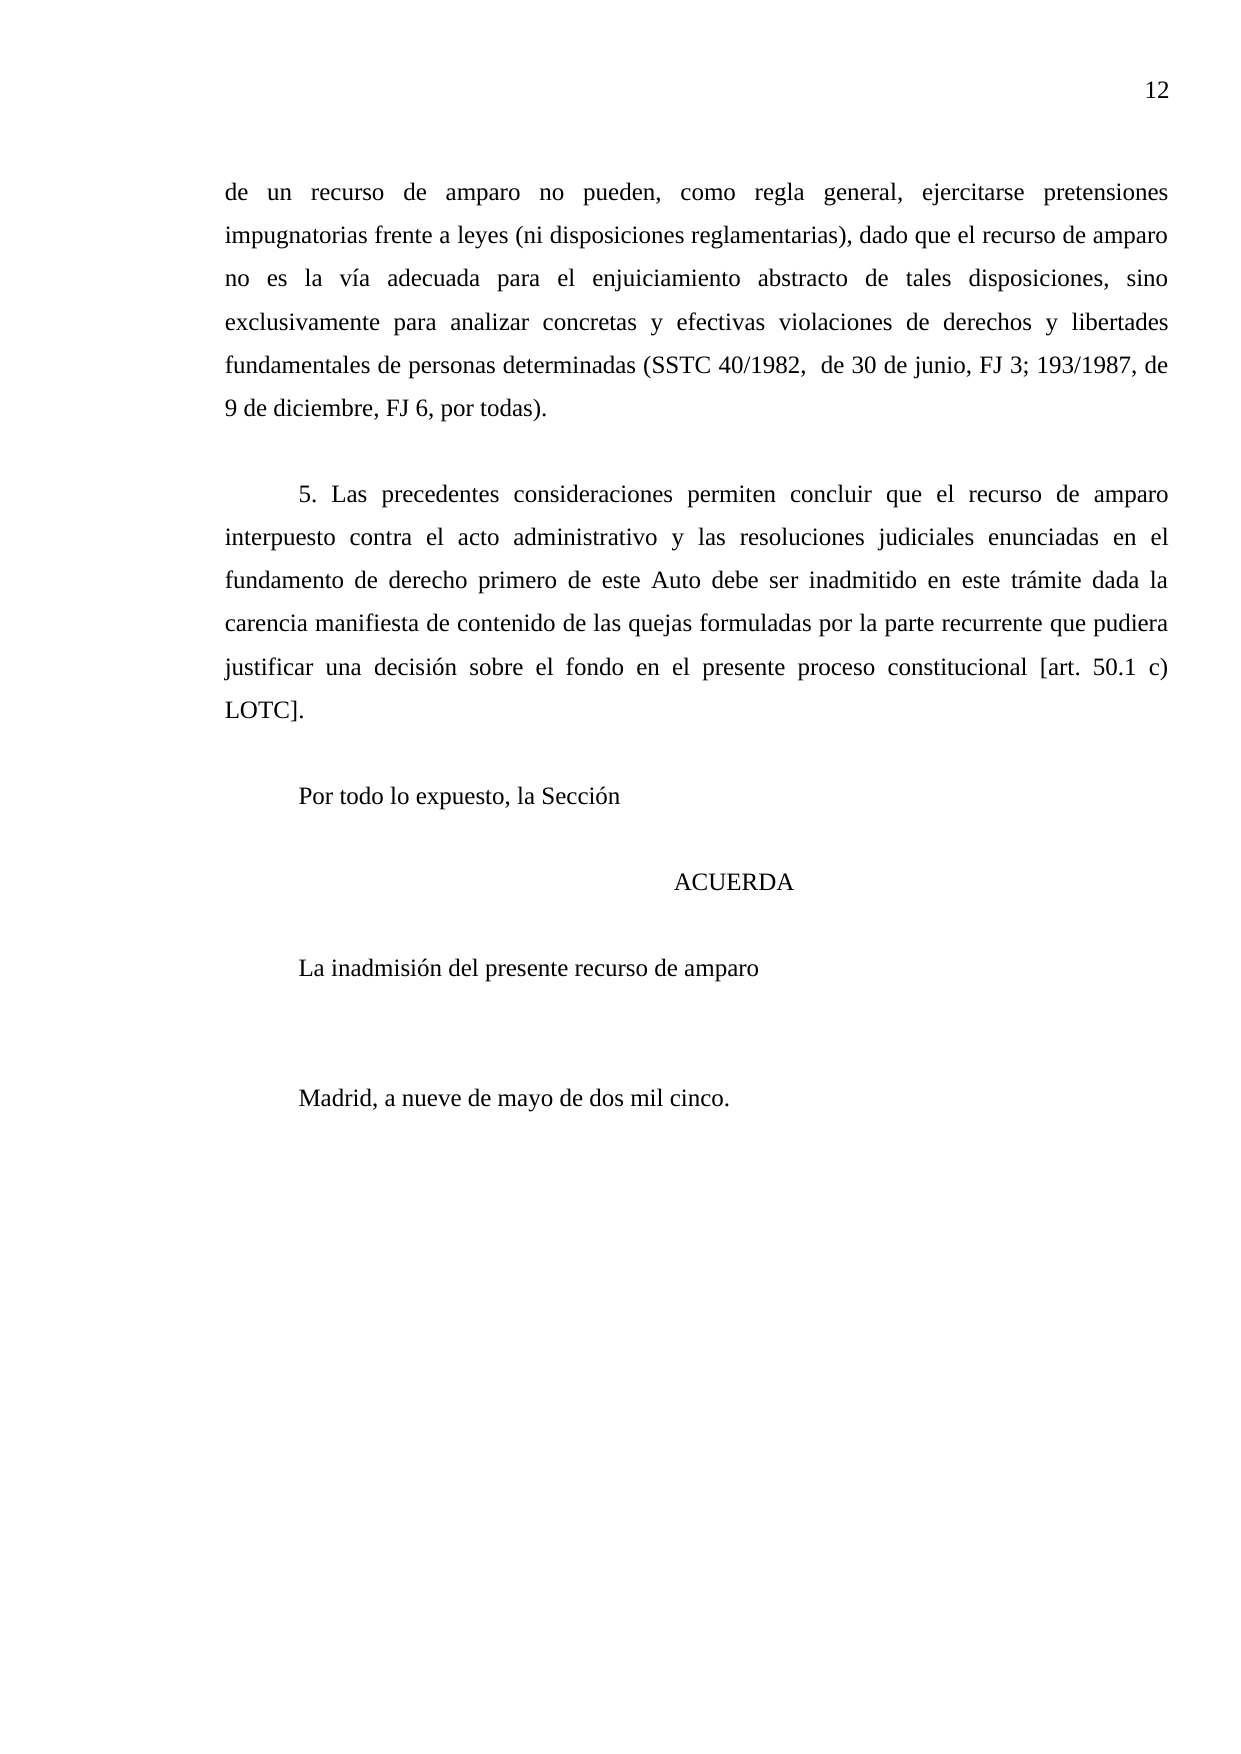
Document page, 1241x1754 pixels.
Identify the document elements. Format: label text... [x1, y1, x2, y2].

text ACUERDA [224, 867, 1169, 896]
text 5. Las precedentes consideraciones permiten concluir que el recurso de amparo interpuesto contra el acto administrativo y las resoluciones judiciales enunciadas en el fundamento de derecho primero de este Auto debe ser inadmitido en este trámite dada la carencia manifiesta de contenido de las quejas formuladas por la parte recurrente que pudiera justificar una decisión sobre el fondo en el presente proceso constitucional [art. 50.1 c) LOTC]. [224, 479, 1169, 723]
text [224, 177, 1169, 422]
text La inadmisión del presente recurso de amparo [224, 953, 1169, 982]
text Madrid, a nueve de mayo de dos mil cinco. [224, 1083, 1169, 1112]
text Por todo lo expuesto, la Sección [224, 781, 1169, 810]
